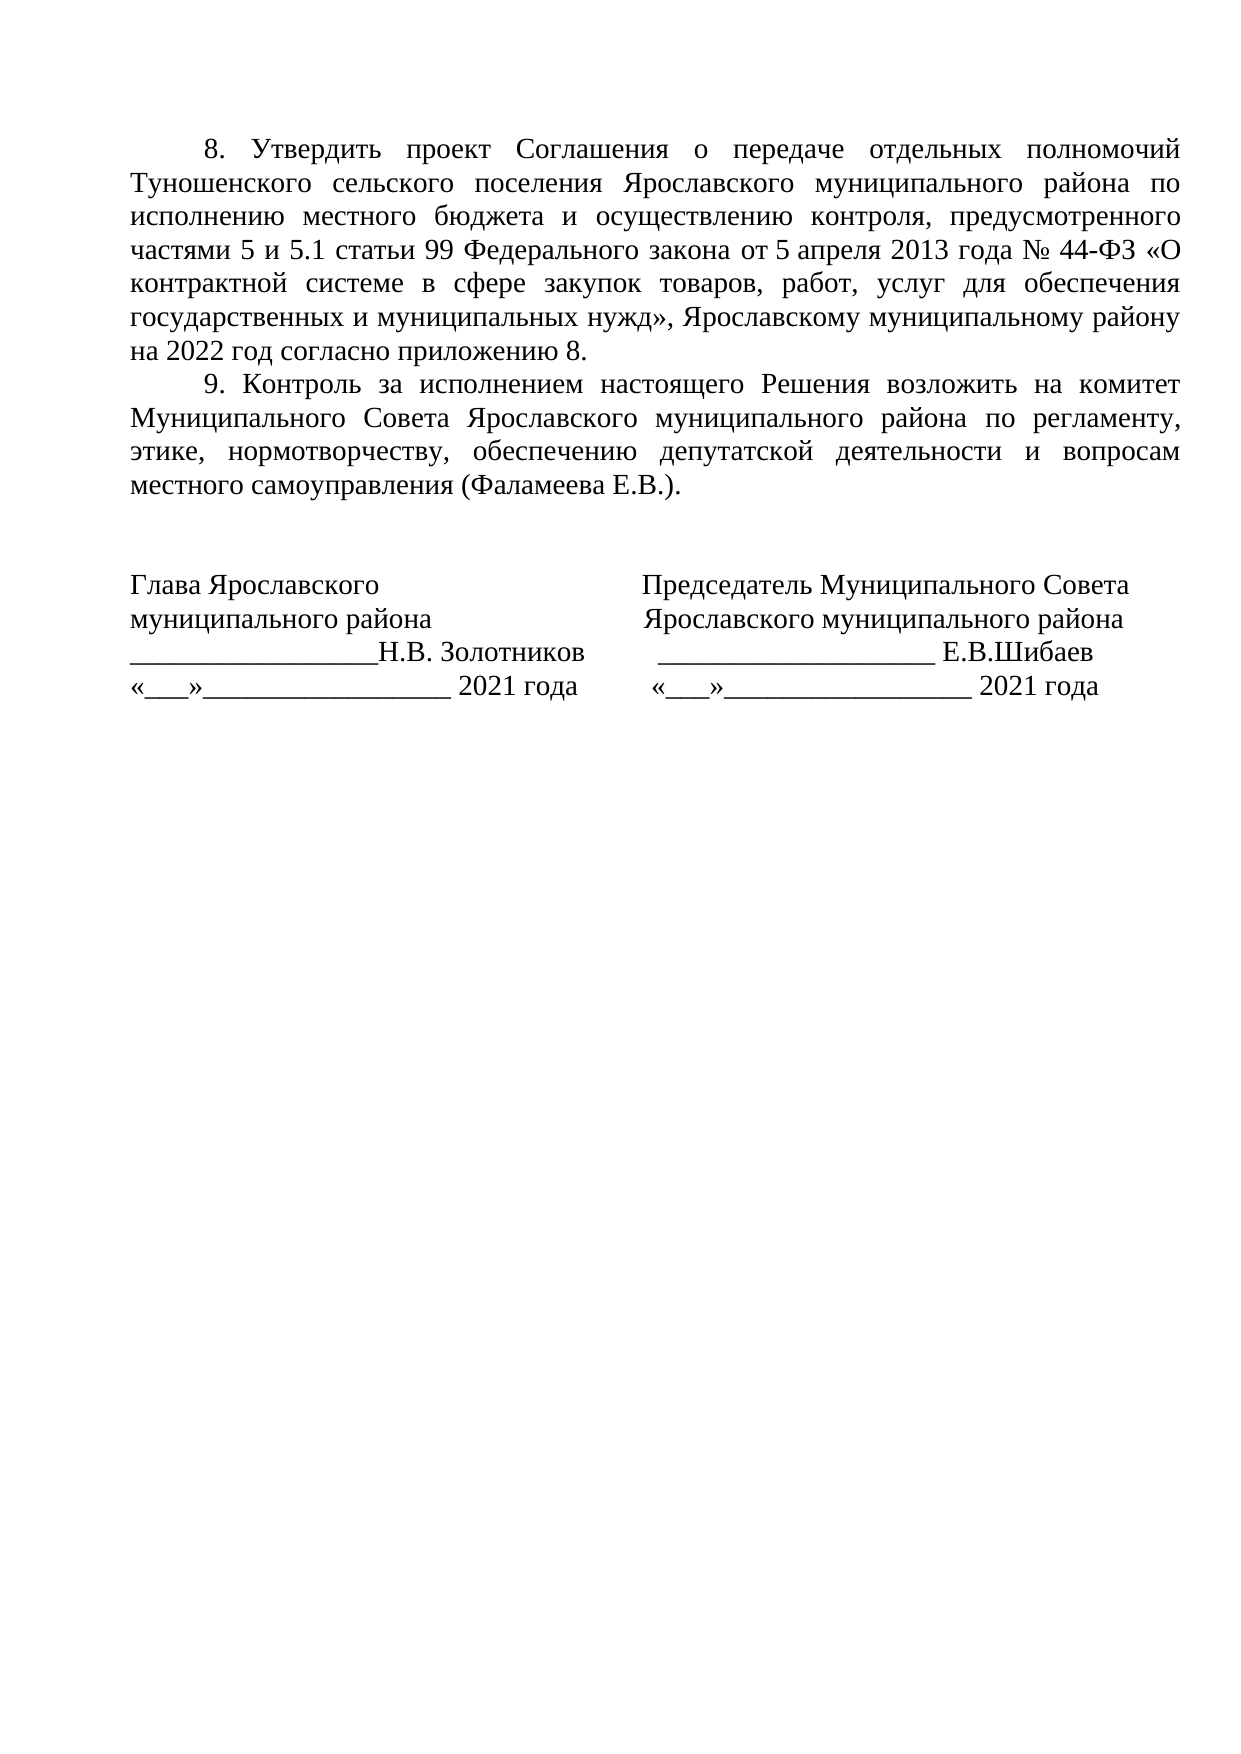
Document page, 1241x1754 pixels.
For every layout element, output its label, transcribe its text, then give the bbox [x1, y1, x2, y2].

text муниципального района Ярославского муниципального района [130, 601, 1181, 634]
text _________________Н.В. Золотников ___________________ Е.В.Шибаев [130, 634, 1181, 668]
text 8. Утвердить проект Соглашения о передаче отдельных полномочий Туношенского сельского поселения Ярославского муниципального района по исполнению местного бюджета и осуществлению контроля, предусмотренного частями 5 и 5.1 статьи 99 Федерального закона от 5 апреля 2013 года № 44-ФЗ «О контрактной системе в сфере закупок товаров, работ, услуг для обеспечения государственных и муниципальных нужд», Ярославскому муниципальному району на 2022 год согласно приложению 8. [130, 131, 1181, 366]
text «___»_________________ 2021 года «___»_________________ 2021 года [130, 668, 1181, 702]
text 9. Контроль за исполнением настоящего Решения возложить на комитет Муниципального Совета Ярославского муниципального района по регламенту, этике, нормотворчеству, обеспечению депутатской деятельности и вопросам местного самоуправления (Фаламеева Е.В.). [130, 366, 1181, 500]
text Глава Ярославского Председатель Муниципального Совета [130, 567, 1181, 601]
